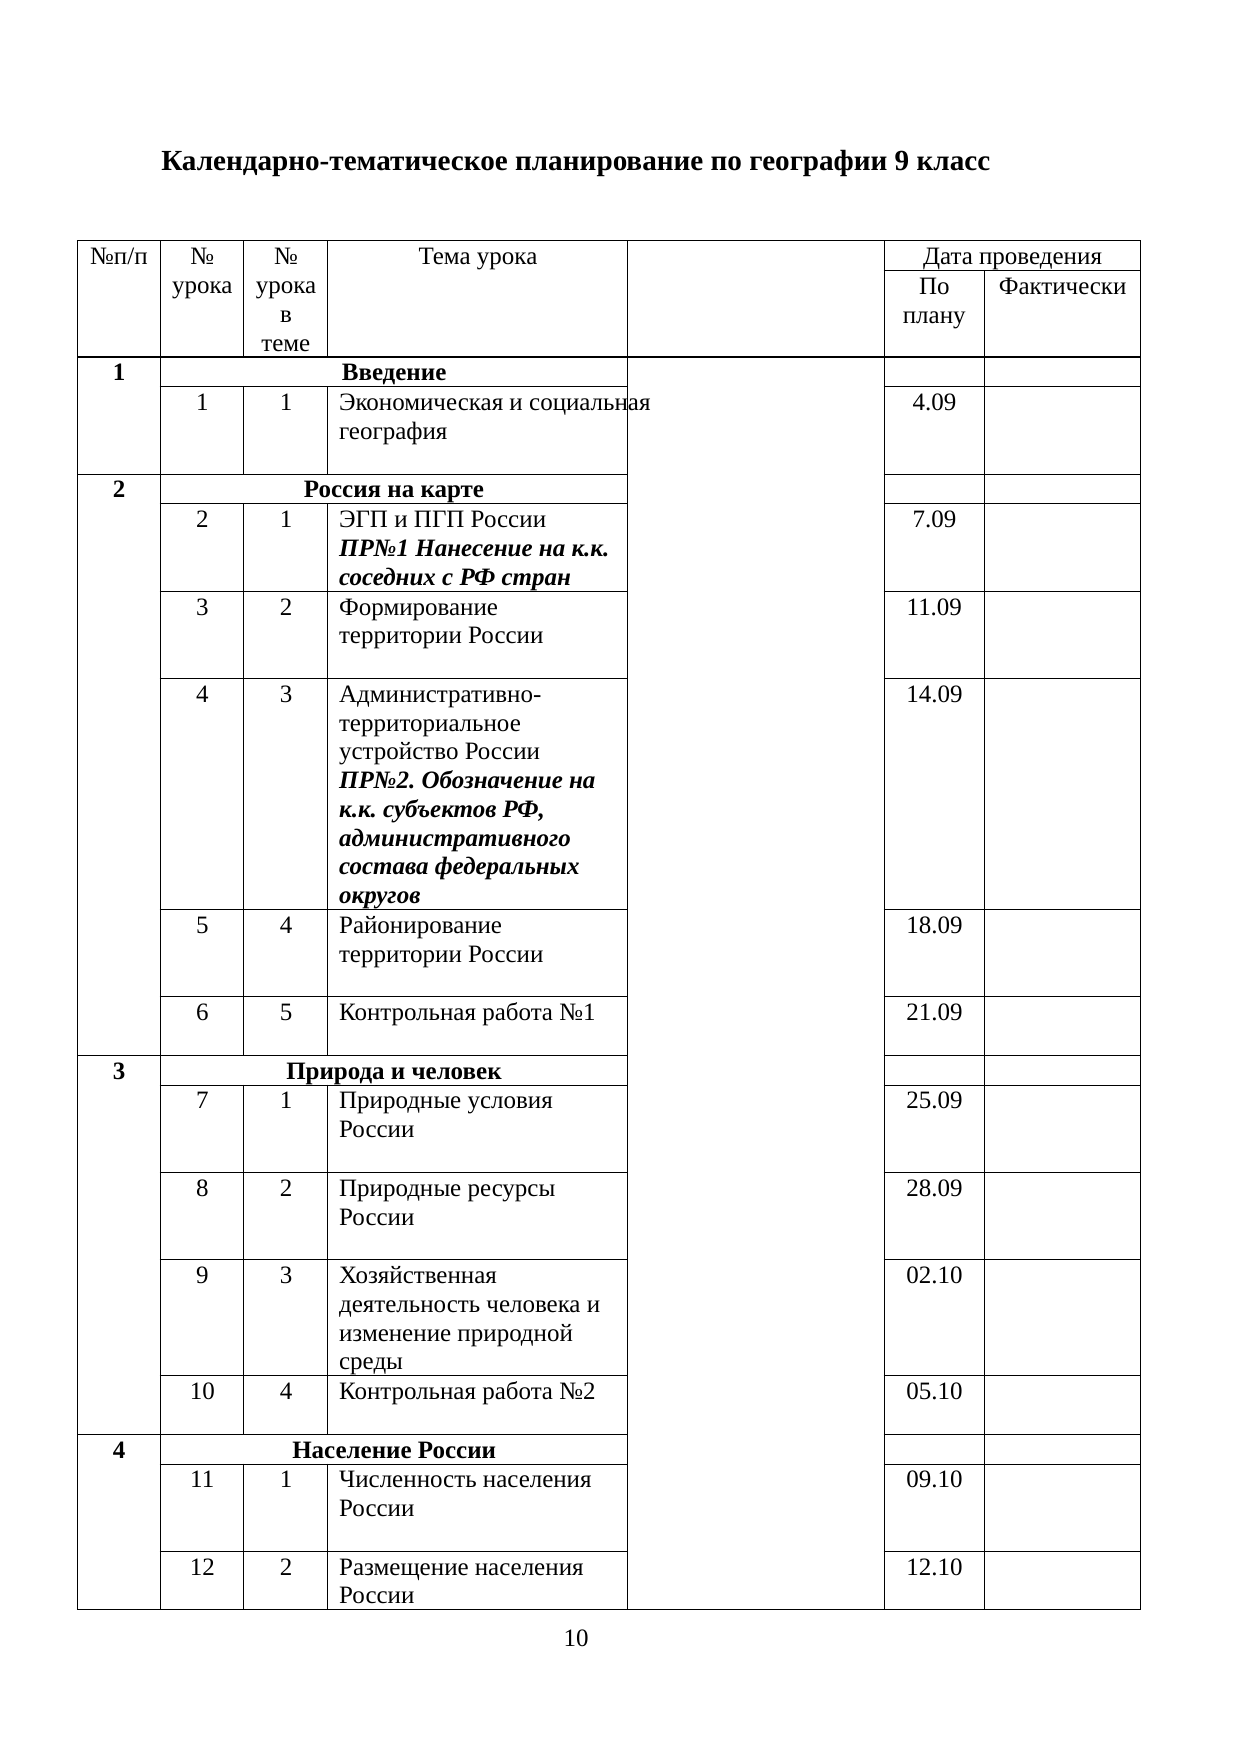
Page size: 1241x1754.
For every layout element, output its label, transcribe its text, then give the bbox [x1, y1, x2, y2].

table_cell 2 [244, 1552, 327, 1609]
table_cell 11.09 [885, 592, 984, 678]
table_cell Хозяйственная деятельность человека и изменение природной среды [328, 1260, 627, 1375]
table_cell 8 [161, 1173, 243, 1259]
table_cell [985, 387, 1140, 473]
table_cell Контрольная работа №1 [328, 997, 627, 1055]
table_cell 1 [78, 358, 160, 473]
table_cell 2 [161, 504, 243, 591]
table_cell [628, 358, 884, 1609]
table_cell 3 [161, 592, 243, 678]
table_cell Районирование территории России [328, 910, 627, 996]
table_cell 25.09 [885, 1086, 984, 1172]
table_cell 2 [244, 592, 327, 678]
table_header № урока в теме [244, 241, 327, 356]
table_cell [985, 997, 1140, 1055]
table_cell ЭГП и ПГП России ПР№1 Нанесение на к.к. соседних с РФ стран [328, 504, 627, 591]
table_cell 7.09 [885, 504, 984, 591]
table_cell [985, 910, 1140, 996]
table_cell [885, 475, 984, 503]
table_cell [985, 1086, 1140, 1172]
table_cell 5 [161, 910, 243, 996]
table_header Дата проведения [885, 241, 1140, 270]
table_cell 1 [161, 387, 243, 473]
table_cell Контрольная работа №2 [328, 1376, 627, 1434]
table_cell [985, 592, 1140, 678]
table_cell [885, 358, 984, 386]
table_cell 6 [161, 997, 243, 1055]
table_cell Формирование территории России [328, 592, 627, 678]
table_cell По плану [885, 271, 984, 356]
table_cell 9 [161, 1260, 243, 1375]
table_cell Природные ресурсы России [328, 1173, 627, 1259]
table_cell [985, 358, 1140, 386]
table_cell [985, 1465, 1140, 1551]
table_cell 28.09 [885, 1173, 984, 1259]
table_cell [985, 504, 1140, 591]
table_cell 4 [78, 1435, 160, 1609]
table_cell Административно-территориальное устройство России ПР№2. Обозначение на к.к. субъектов РФ, административного состава федеральных округов [328, 679, 627, 909]
table_header Тема урока [328, 241, 627, 356]
table_cell 10 [161, 1376, 243, 1434]
table_cell 12 [161, 1552, 243, 1609]
table_cell 14.09 [885, 679, 984, 909]
table_cell 5 [244, 997, 327, 1055]
table_cell 21.09 [885, 997, 984, 1055]
table_cell 05.10 [885, 1376, 984, 1434]
table_cell Численность населения России [328, 1465, 627, 1551]
table_cell 4.09 [885, 387, 984, 473]
table_cell 12.10 [885, 1552, 984, 1609]
table_cell 11 [161, 1465, 243, 1551]
subtitle Календарно-тематическое планирование по географии 9 класс [89, 143, 1063, 177]
table_cell [985, 475, 1140, 503]
table_cell [985, 679, 1140, 909]
table_cell 3 [244, 1260, 327, 1375]
table_header №п/п [78, 241, 160, 356]
table_cell [985, 1376, 1140, 1434]
table_cell 3 [78, 1056, 160, 1434]
table_cell Природа и человек [161, 1056, 627, 1084]
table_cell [328, 1552, 627, 1609]
table_header № урока [161, 241, 243, 356]
table_cell 1 [244, 1465, 327, 1551]
table_cell 7 [161, 1086, 243, 1172]
table_cell 2 [244, 1173, 327, 1259]
table_cell [985, 1260, 1140, 1375]
table_cell [885, 1056, 984, 1084]
table_cell [985, 1552, 1140, 1609]
table_cell [885, 1435, 984, 1463]
table_cell Население России [161, 1435, 627, 1463]
table_cell Россия на карте [161, 475, 627, 503]
table_cell 4 [161, 679, 243, 909]
table_cell Введение [161, 358, 627, 386]
table_cell 09.10 [885, 1465, 984, 1551]
table_cell Фактически [985, 271, 1140, 356]
table_cell Природные условия России [328, 1086, 627, 1172]
table_cell 1 [244, 1086, 327, 1172]
table_cell Экономическая и социальная география [328, 387, 627, 473]
table_cell 2 [78, 475, 160, 1055]
table_cell 1 [244, 387, 327, 473]
table_cell 1 [244, 504, 327, 591]
table_cell [985, 1056, 1140, 1084]
table_cell 4 [244, 1376, 327, 1434]
table_cell [985, 1173, 1140, 1259]
table_cell 18.09 [885, 910, 984, 996]
table_cell 02.10 [885, 1260, 984, 1375]
table_header [628, 241, 884, 356]
table_cell 4 [244, 910, 327, 996]
table_cell [985, 1435, 1140, 1463]
table_cell 3 [244, 679, 327, 909]
